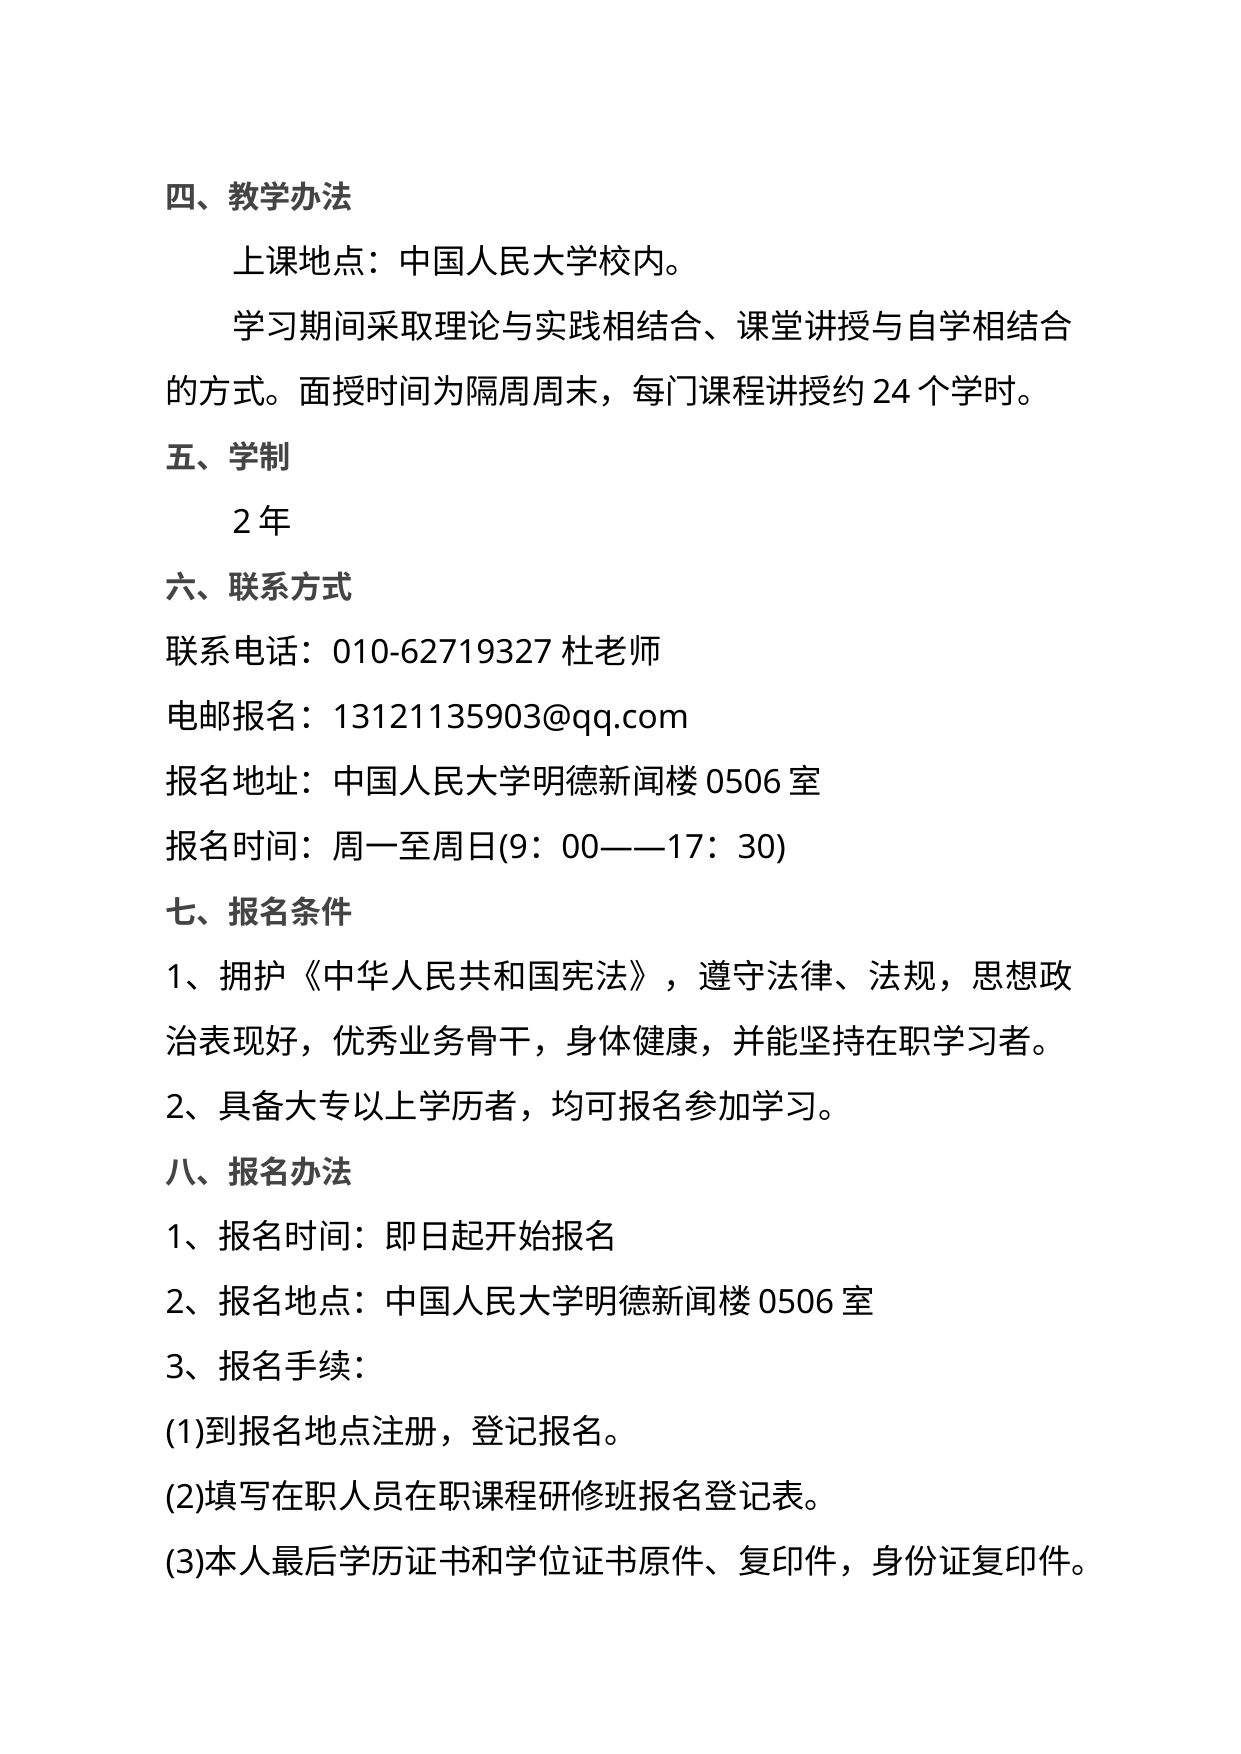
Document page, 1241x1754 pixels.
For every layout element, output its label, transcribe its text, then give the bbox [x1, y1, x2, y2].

text 上课地点：中国人民大学校内。 [165, 227, 1075, 292]
text 2、具备大专以上学历者，均可报名参加学习。 [165, 1072, 1075, 1137]
text 四、教学办法 [165, 162, 1075, 227]
text 报名地址：中国人民大学明德新闻楼0506室 [165, 747, 1075, 812]
text 电邮报名：13121135903@qq.com [165, 682, 1075, 747]
text 联系电话：010-62719327 杜老师 [165, 617, 1075, 682]
text 1、报名时间：即日起开始报名 [165, 1202, 1075, 1267]
text (1)到报名地点注册，登记报名。 [165, 1397, 1075, 1462]
text 七、报名条件 [165, 877, 1075, 942]
text 学习期间采取理论与实践相结合、课堂讲授与自学相结合的方式。面授时间为隔周周末，每门课程讲授约24个学时。 [165, 292, 1075, 422]
text (2)填写在职人员在职课程研修班报名登记表。 [165, 1462, 1075, 1527]
text 2年 [165, 487, 1075, 552]
text 2、报名地点：中国人民大学明德新闻楼0506室 [165, 1267, 1075, 1332]
text 1、拥护《中华人民共和国宪法》，遵守法律、法规，思想政治表现好，优秀业务骨干，身体健康，并能坚持在职学习者。 [165, 942, 1075, 1072]
text 八、报名办法 [165, 1137, 1075, 1202]
text (3)本人最后学历证书和学位证书原件、复印件，身份证复印件。 [165, 1527, 1075, 1592]
text 3、报名手续： [165, 1332, 1075, 1397]
text 报名时间：周一至周日(9：00——17：30) [165, 812, 1075, 877]
text 六、联系方式 [165, 552, 1075, 617]
text 五、学制 [165, 422, 1075, 487]
